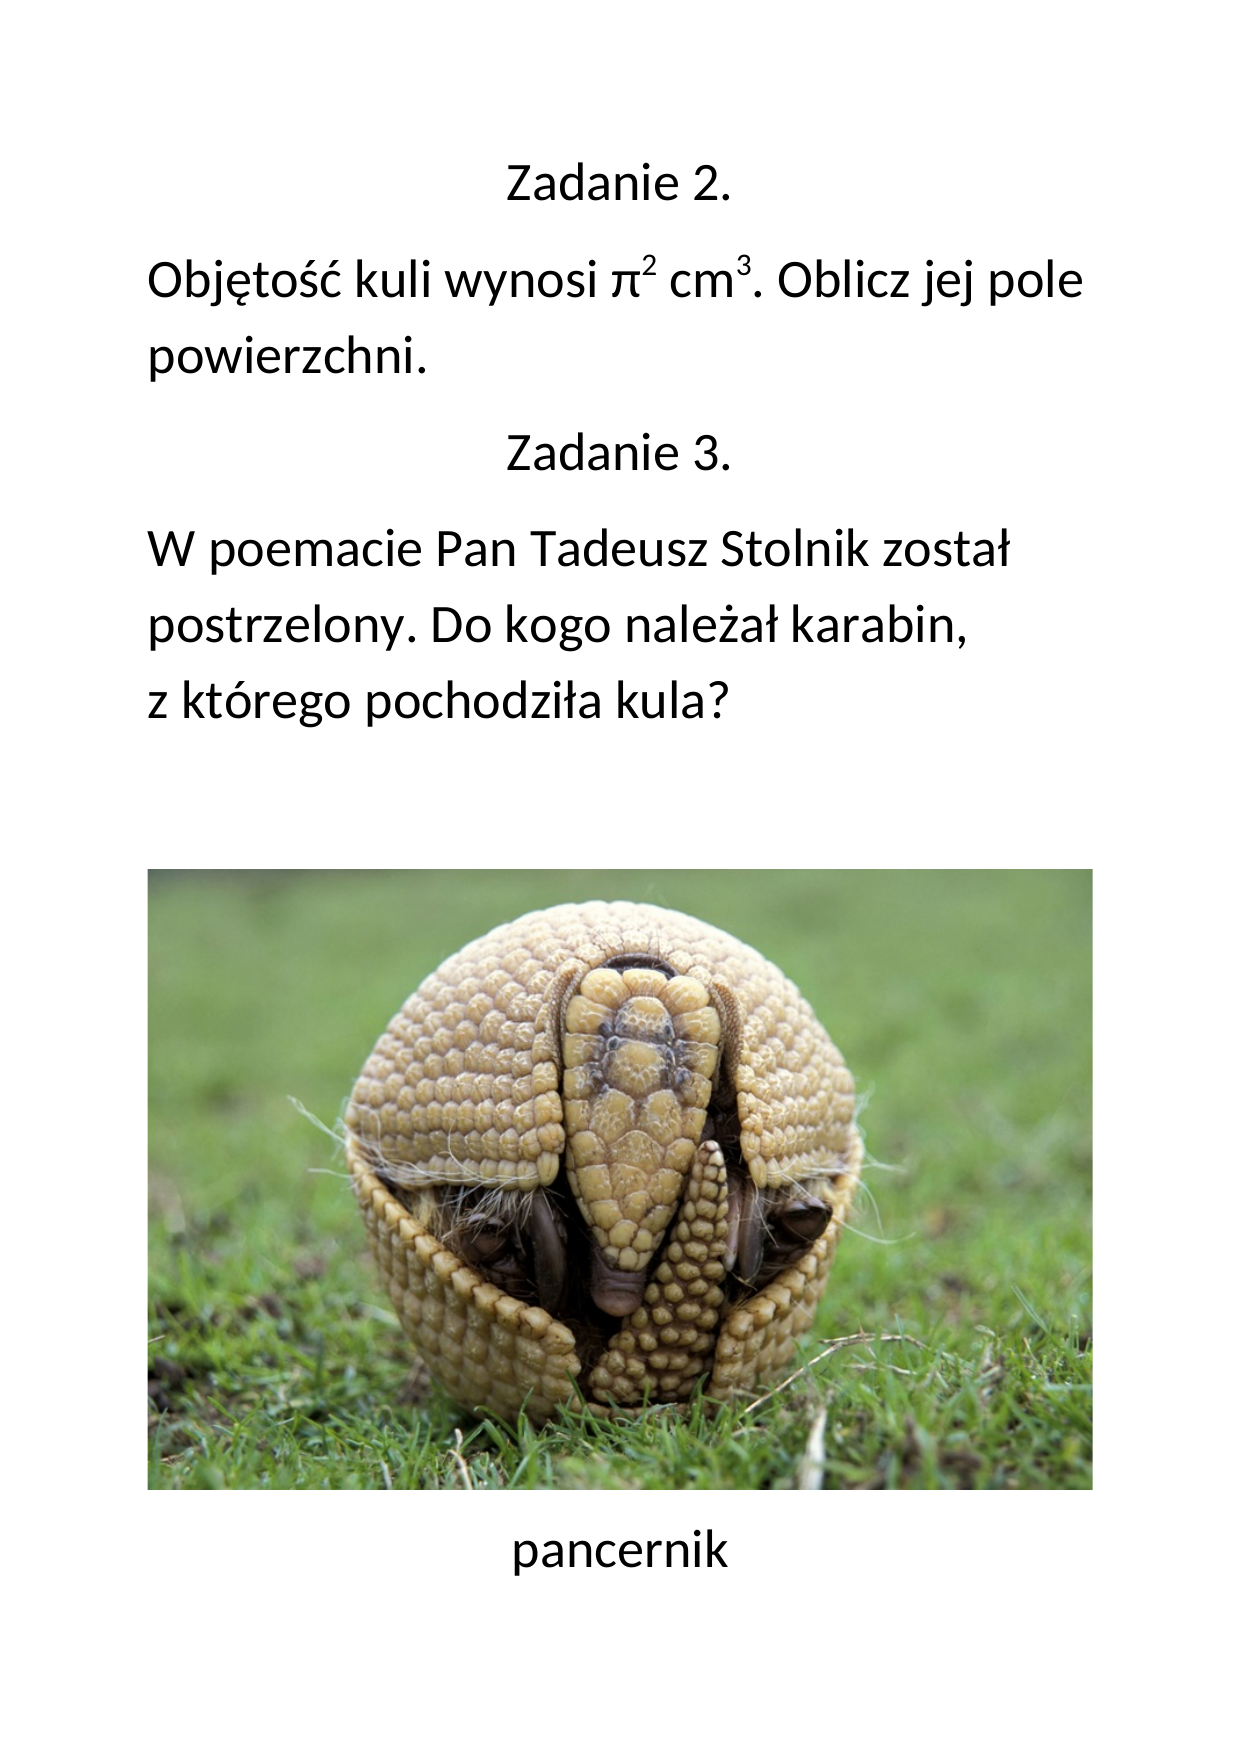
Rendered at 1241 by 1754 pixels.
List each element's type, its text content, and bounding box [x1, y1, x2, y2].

text Zadanie 2. [148, 148, 1093, 214]
text Objętość kuli wynosi π2 cm3. Oblicz jej pole powierzchni. [148, 244, 1093, 387]
picture [147, 869, 1093, 1490]
text Zadanie 3. [148, 417, 1093, 483]
text W poemacie Pan Tadeusz Stolnik został postrzelony. Do kogo należał karabin, z którego pochodziła kula? [148, 514, 1093, 732]
text pancernik [148, 1515, 1093, 1581]
